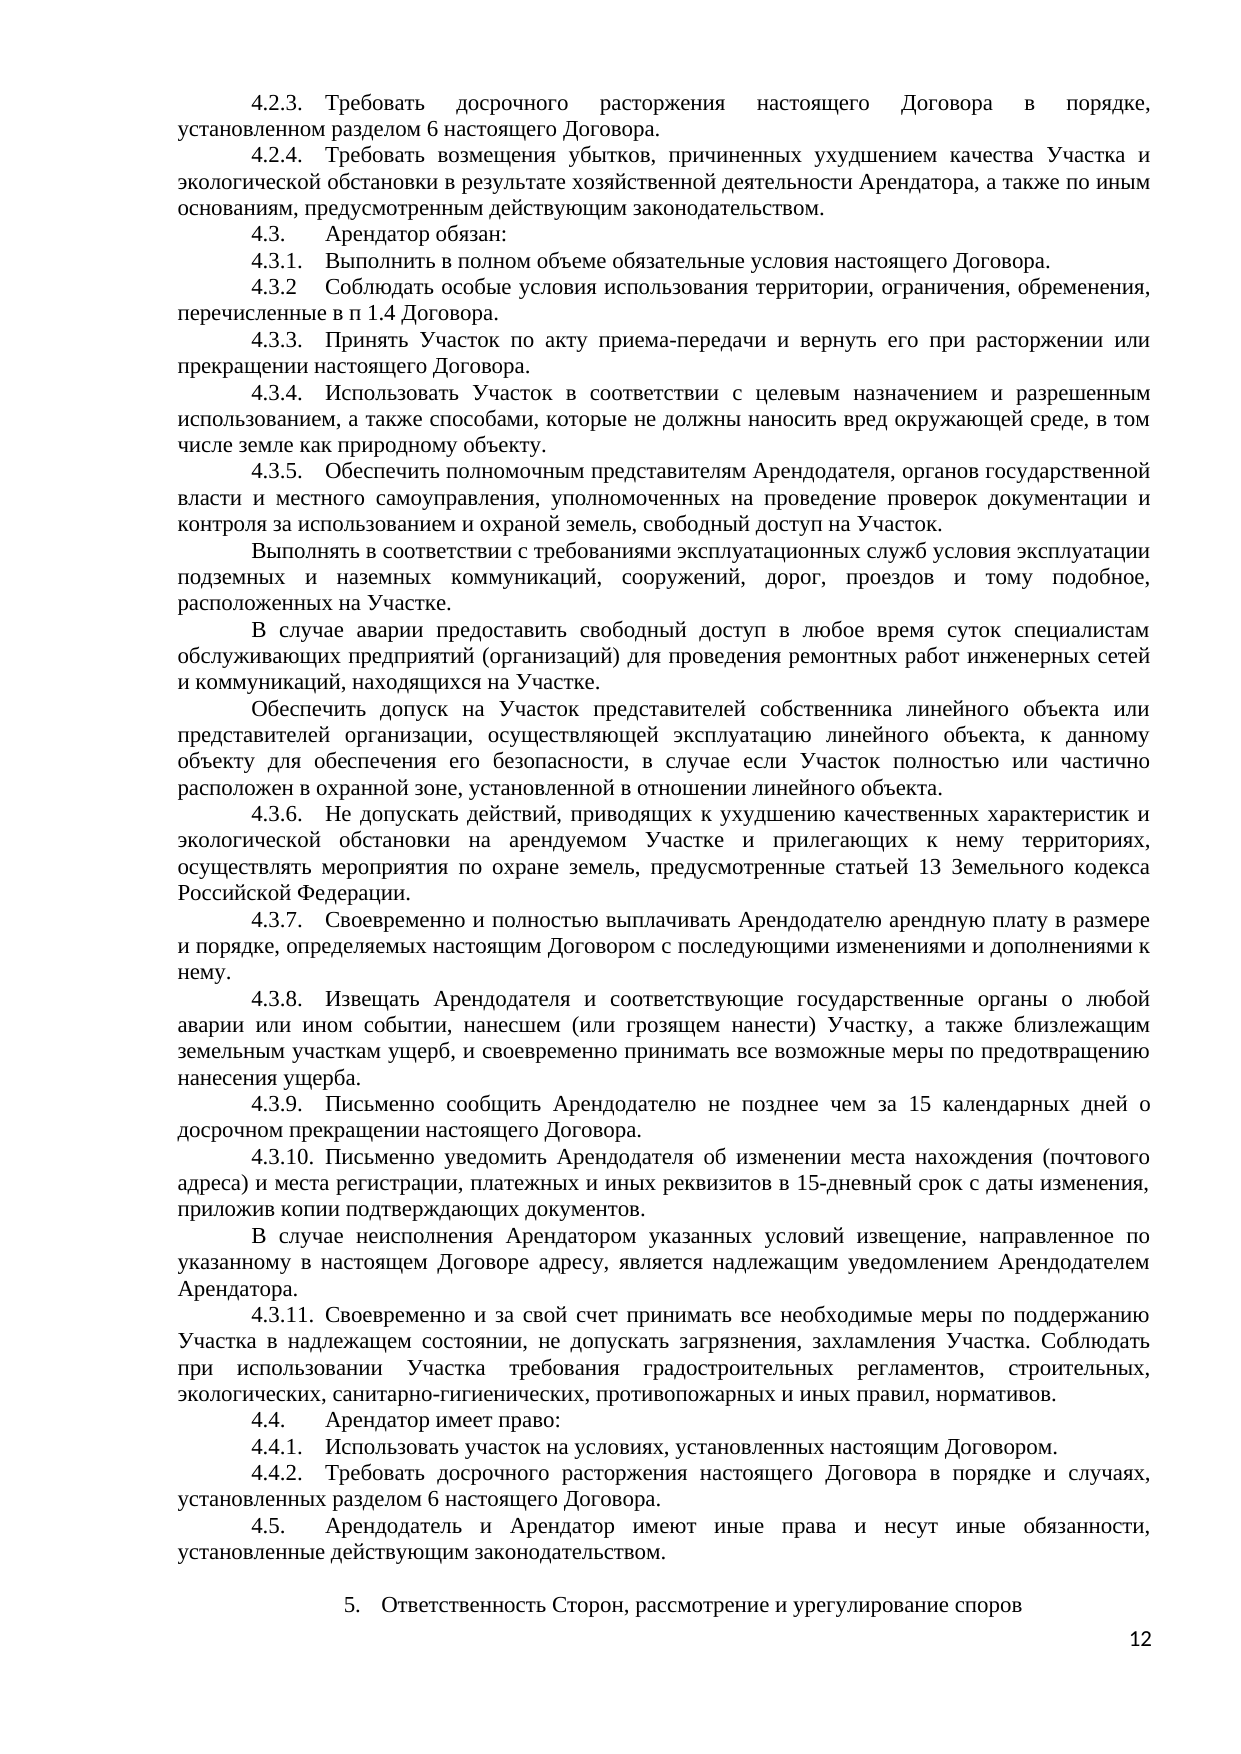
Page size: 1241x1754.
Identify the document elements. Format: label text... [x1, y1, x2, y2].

text 4.3.6. Не допускать действий, приводящих к ухудшению качественных характеристик и экологической обстановки на арендуемом Участке и прилегающих к нему территориях, осуществлять мероприятия по охране земель, предусмотренные статьей 13 Земельного кодекса Российской Федерации. [177, 800, 1152, 906]
text 4.3.2 Соблюдать особые условия использования территории, ограничения, обременения, перечисленные в п 1.4 Договора. [177, 273, 1152, 326]
text 4.3.7. Своевременно и полностью выплачивать Арендодателю арендную плату в размере и порядке, определяемых настоящим Договором с последующими изменениями и дополнениями к нему. [177, 906, 1152, 985]
text 4.2.3. Требовать досрочного расторжения настоящего Договора в порядке, установленном разделом 6 настоящего Договора. [177, 89, 1152, 141]
text 4.4.2. Требовать досрочного расторжения настоящего Договора в порядке и случаях, установленных разделом 6 настоящего Договора. [177, 1459, 1152, 1512]
text 4.3.5. Обеспечить полномочным представителям Арендодателя, органов государственной власти и местного самоуправления, уполномоченных на проведение проверок документации и контроля за использованием и охраной земель, свободный доступ на Участок. [177, 458, 1152, 537]
text 4.3.3. Принять Участок по акту приема-передачи и вернуть его при расторжении или прекращении настоящего Договора. [177, 326, 1152, 378]
text 4.2.4. Требовать возмещения убытков, причиненных ухудшением качества Участка и экологической обстановки в результате хозяйственной деятельности Арендатора, а также по иным основаниям, предусмотренным действующим законодательством. [177, 141, 1152, 220]
text 4.3.10. Письменно уведомить Арендодателя об изменении места нахождения (почтового адреса) и места регистрации, платежных и иных реквизитов в 15-дневный срок с даты изменения, приложив копии подтверждающих документов. [177, 1143, 1152, 1222]
text 4.3.9. Письменно сообщить Арендодателю не позднее чем за 15 календарных дней о досрочном прекращении настоящего Договора. [177, 1090, 1152, 1143]
list Ответственность Сторон, рассмотрение и урегулирование споров [215, 1591, 1152, 1617]
text 4.4.1. Использовать участок на условиях, установленных настоящим Договором. [177, 1433, 1152, 1459]
text 4.3.1. Выполнить в полном объеме обязательные условия настоящего Договора. [177, 247, 1152, 273]
text 4.3.8. Извещать Арендодателя и соответствующие государственные органы о любой аварии или ином событии, нанесшем (или грозящем нанести) Участку, а также близлежащим земельным участкам ущерб, и своевременно принимать все возможные меры по предотвращению нанесения ущерба. [177, 985, 1152, 1090]
text 4.5. Арендодатель и Арендатор имеют иные права и несут иные обязанности, установленные действующим законодательством. [177, 1512, 1152, 1564]
text 4.3.4. Использовать Участок в соответствии с целевым назначением и разрешенным использованием, а также способами, которые не должны наносить вред окружающей среде, в том числе земле как природному объекту. [177, 378, 1152, 458]
text В случае неисполнения Арендатором указанных условий извещение, направленное по указанному в настоящем Договоре адресу, является надлежащим уведомлением Арендодателем Арендатора. [177, 1222, 1152, 1301]
text Обеспечить допуск на Участок представителей собственника линейного объекта или представителей организации, осуществляющей эксплуатацию линейного объекта, к данному объекту для обеспечения его безопасности, в случае если Участок полностью или частично расположен в охранной зоне, установленной в отношении линейного объекта. [177, 695, 1152, 800]
text 4.3.11. Своевременно и за свой счет принимать все необходимые меры по поддержанию Участка в надлежащем состоянии, не допускать загрязнения, захламления Участка. Соблюдать при использовании Участка требования градостроительных регламентов, строительных, экологических, санитарно-гигиенических, противопожарных и иных правил, нормативов. [177, 1301, 1152, 1406]
text Выполнять в соответствии с требованиями эксплуатационных служб условия эксплуатации подземных и наземных коммуникаций, сооружений, дорог, проездов и тому подобное, расположенных на Участке. [177, 537, 1152, 616]
text 4.3. Арендатор обязан: [177, 220, 1152, 247]
text В случае аварии предоставить свободный доступ в любое время суток специалистам обслуживающих предприятий (организаций) для проведения ремонтных работ инженерных сетей и коммуникаций, находящихся на Участке. [177, 616, 1152, 695]
text 4.4. Арендатор имеет право: [177, 1406, 1152, 1433]
